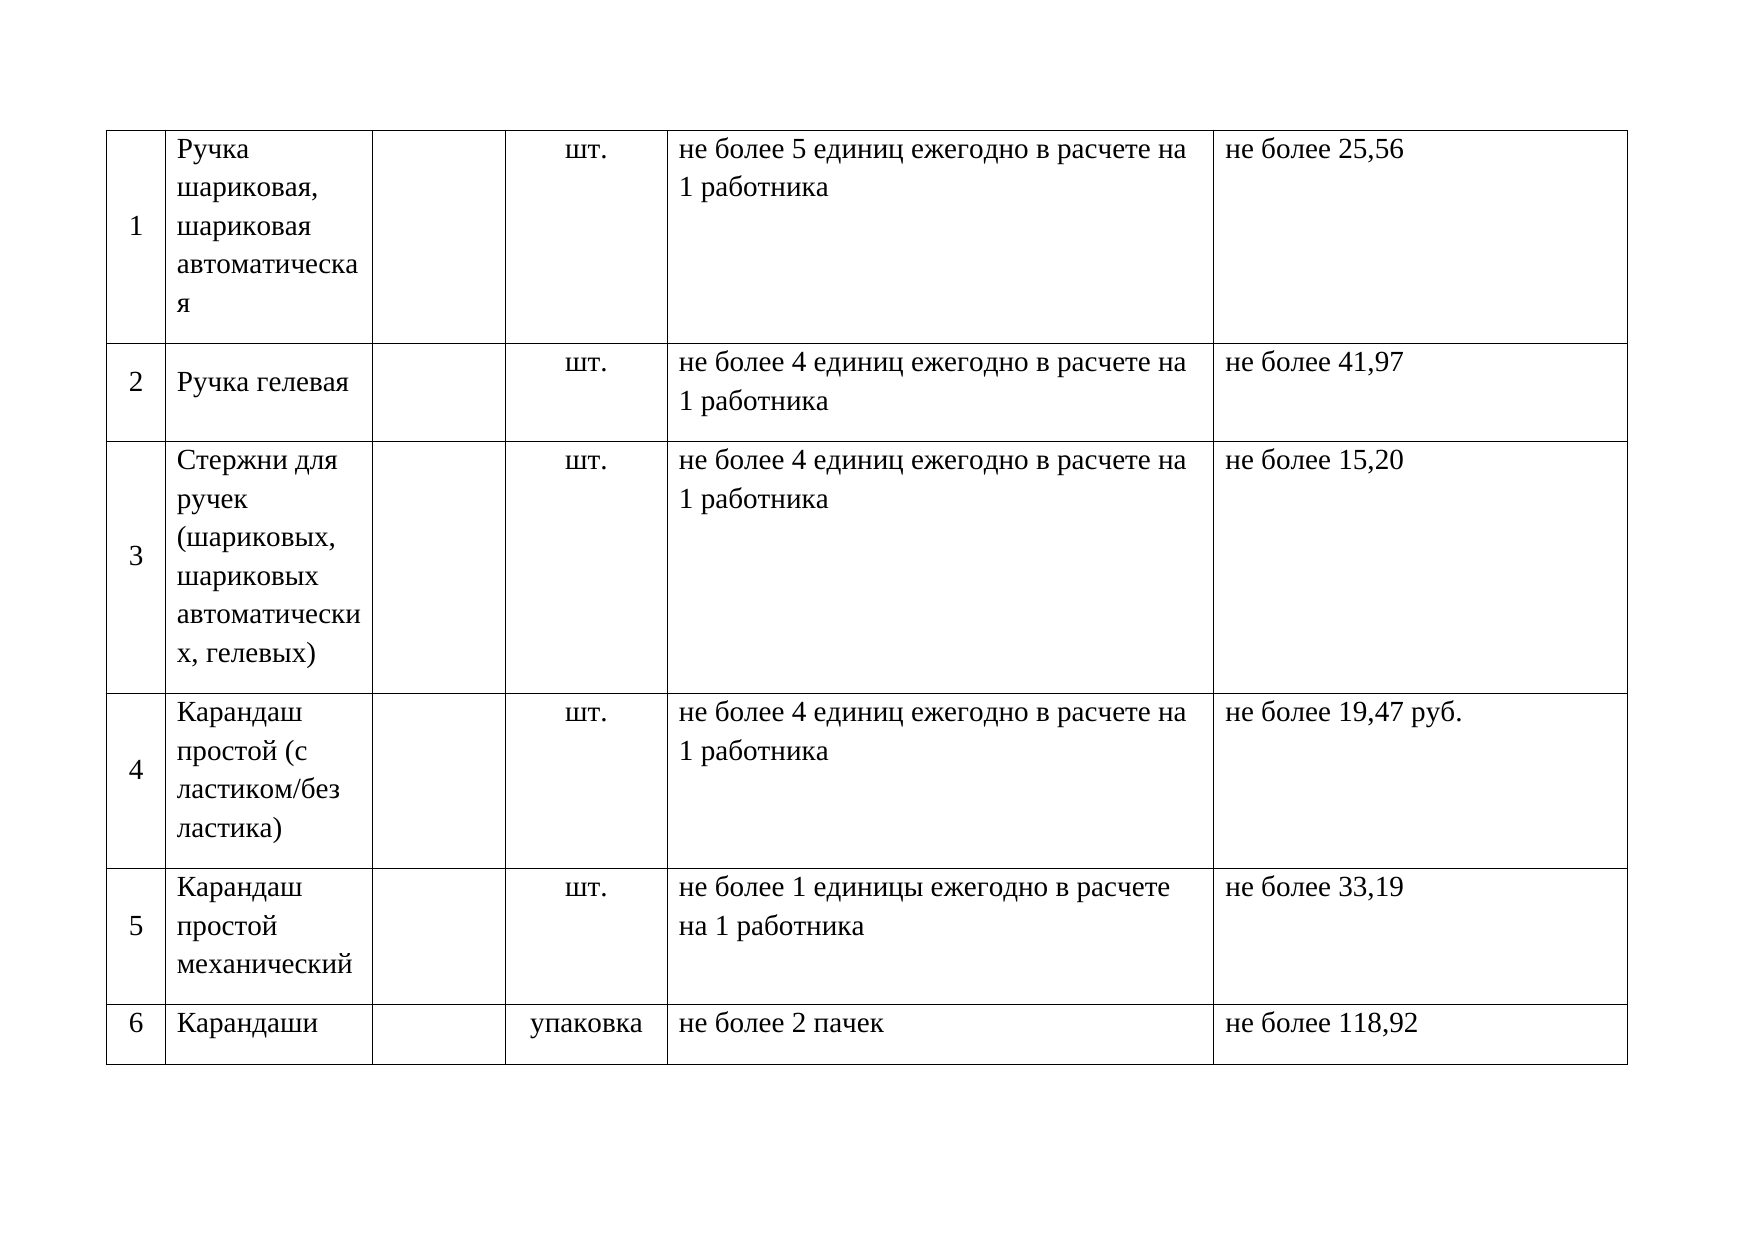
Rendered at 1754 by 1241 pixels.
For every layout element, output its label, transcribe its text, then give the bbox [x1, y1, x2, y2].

table_cell Карандаш простой механический [166, 869, 372, 1004]
table_cell не более 33,19 [1214, 869, 1627, 1004]
table_cell шт. [506, 344, 667, 441]
table_cell не более 2 пачек [668, 1005, 1213, 1064]
table_cell не более 4 единиц ежегодно в расчете на 1 работника [668, 344, 1213, 441]
table_cell 2 [107, 344, 165, 441]
table_cell не более 25,56 [1214, 131, 1627, 343]
table_cell упаковка [506, 1005, 667, 1064]
table_cell шт. [506, 694, 667, 868]
table_cell Ручка шариковая, шариковая автоматическая [166, 131, 372, 343]
table_cell [373, 442, 505, 693]
table_cell 1 [107, 131, 165, 343]
table_cell Карандаши цветные [166, 1005, 372, 1064]
table_cell шт. [506, 869, 667, 1004]
table_cell 5 [107, 869, 165, 1004]
table_cell [373, 694, 505, 868]
table_cell [373, 131, 505, 343]
table_cell [373, 344, 505, 441]
table_cell Стержни для ручек (шариковых, шариковых автоматических, гелевых) [166, 442, 372, 693]
table_cell не более 4 единиц ежегодно в расчете на 1 работника [668, 694, 1213, 868]
table_cell не более 41,97 [1214, 344, 1627, 441]
table_cell шт. [506, 131, 667, 343]
table_cell [373, 1005, 505, 1064]
table_cell не более 15,20 [1214, 442, 1627, 693]
table_cell шт. [506, 442, 667, 693]
table_cell не более 19,47 руб. [1214, 694, 1627, 868]
table_cell Ручка гелевая [166, 344, 372, 441]
table_cell 3 [107, 442, 165, 693]
table_cell 6 [107, 1005, 165, 1064]
table_cell не более 4 единиц ежегодно в расчете на 1 работника [668, 442, 1213, 693]
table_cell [668, 869, 1213, 1004]
table_cell Карандаш простой (с ластиком/без ластика) [166, 694, 372, 868]
table_cell не более 5 единиц ежегодно в расчете на 1 работника [668, 131, 1213, 343]
table_cell не более 118,92 [1214, 1005, 1627, 1064]
table_cell [373, 869, 505, 1004]
table_cell 4 [107, 694, 165, 868]
